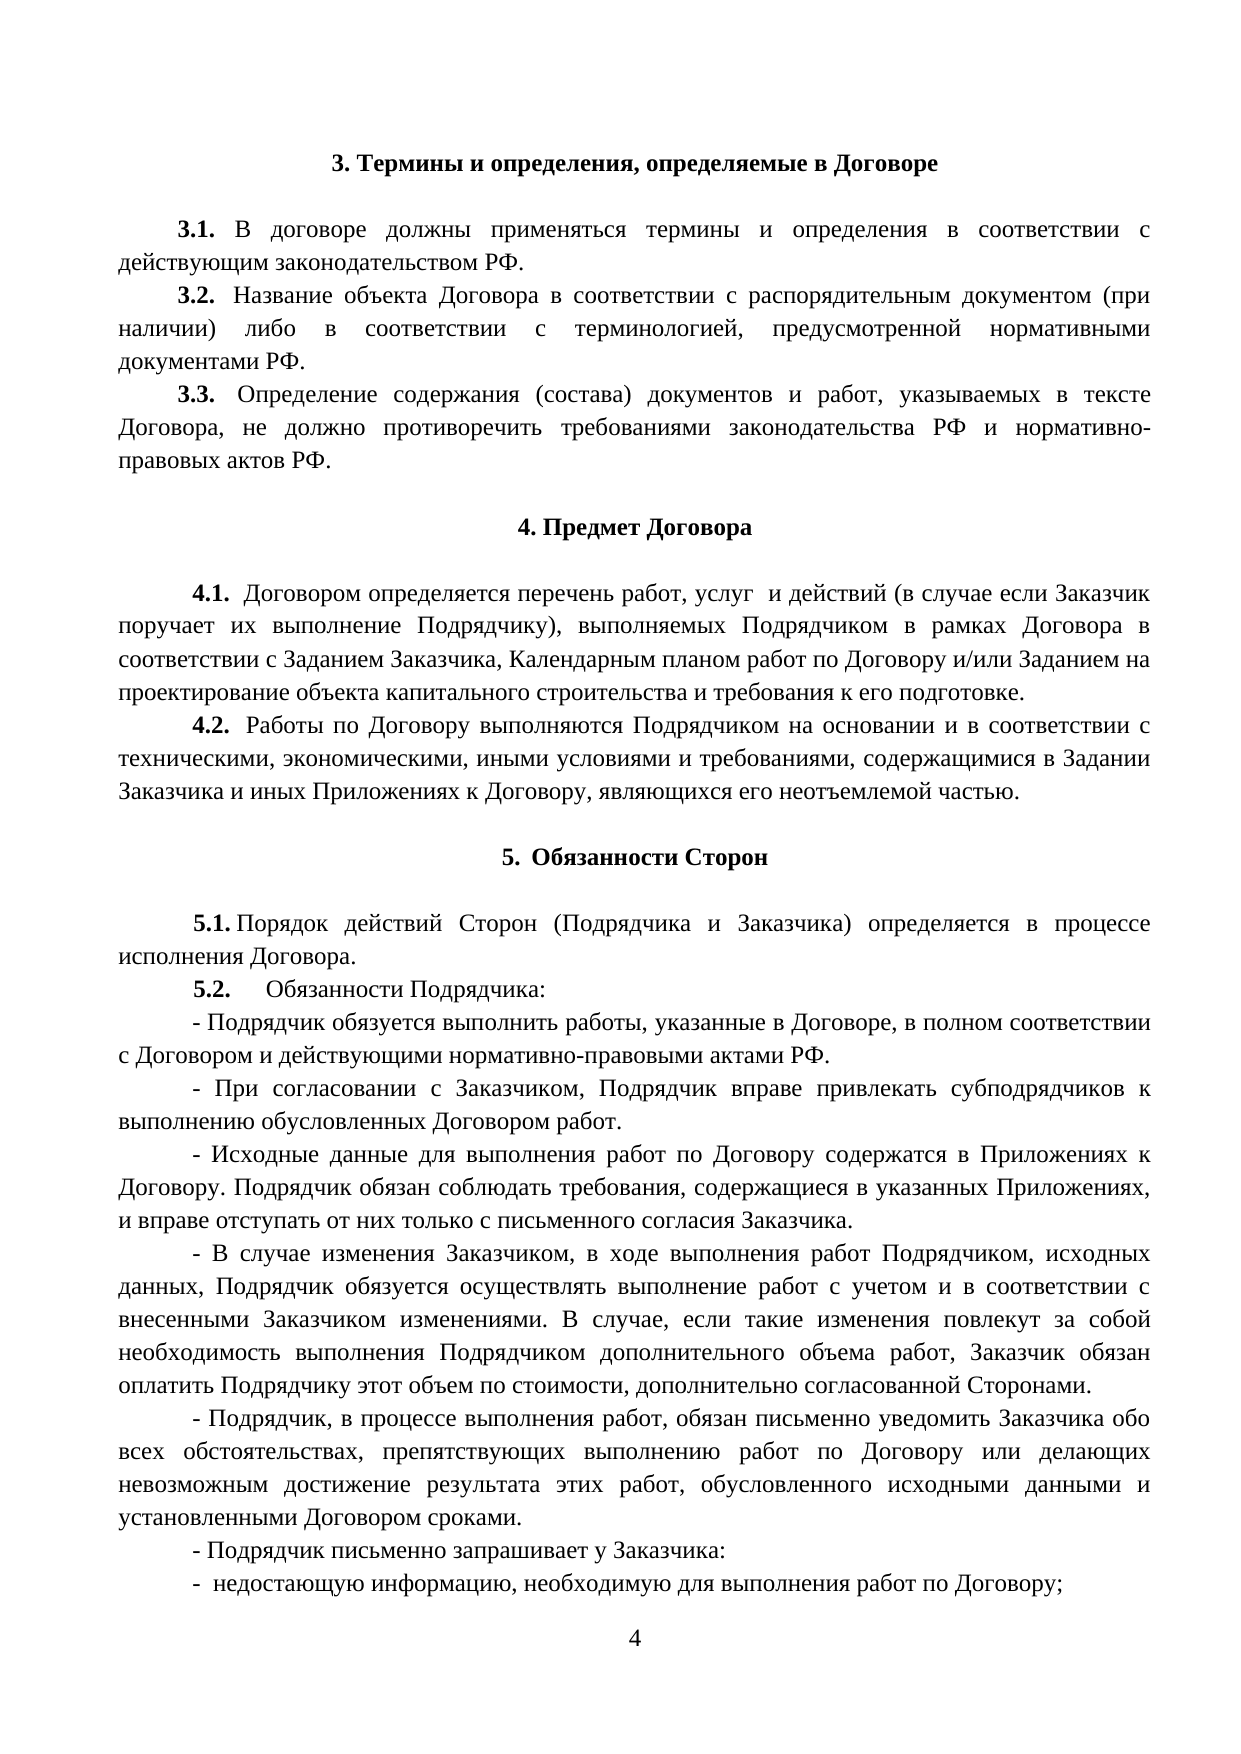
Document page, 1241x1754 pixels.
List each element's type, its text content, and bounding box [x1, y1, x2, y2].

text 3.1. В договоре должны применяться термины и определения в соответствии с действующим законодательством РФ. [118, 214, 1152, 276]
text - Исходные данные для выполнения работ по Договору содержатся в Приложениях к Договору. Подрядчик обязан соблюдать требования, содержащиеся в указанных Приложениях, и вправе отступать от них только с письменного согласия Заказчика. [118, 1139, 1152, 1234]
list Название объекта Договора в соответствии с распорядительным документом (при наличии) либо в соответствии с терминологией, предусмотренной нормативными документами РФ. [118, 280, 1152, 375]
text - В случае изменения Заказчиком, в ходе выполнения работ Подрядчиком, исходных данных, Подрядчик обязуется осуществлять выполнение работ с учетом и в соответствии с внесенными Заказчиком изменениями. В случае, если такие изменения повлекут за собой необходимость выполнения Подрядчиком дополнительного объема работ, Заказчик обязан оплатить Подрядчику этот объем по стоимости, дополнительно согласованной Сторонами. [118, 1238, 1152, 1399]
text - Подрядчик обязуется выполнить работы, указанные в Договоре, в полном соответствии с Договором и действующими нормативно-правовыми актами РФ. [118, 1007, 1152, 1069]
text - Подрядчик, в процессе выполнения работ, обязан письменно уведомить Заказчика обо всех обстоятельствах, препятствующих выполнению работ по Договору или делающих невозможным достижение результата этих работ, обусловленного исходными данными и установленными Договором сроками. [118, 1403, 1152, 1531]
text 3. Термины и определения, определяемые в Договоре [118, 148, 1152, 177]
list Обязанности Подрядчика: [118, 974, 1152, 1003]
list Определение содержания (состава) документов и работ, указываемых в тексте Договора, не должно противоречить требованиями законодательства РФ и нормативно-правовых актов РФ. [118, 379, 1152, 474]
text 4. Предмет Договора [118, 512, 1152, 540]
text - Подрядчик письменно запрашивает у Заказчика: [118, 1535, 1152, 1564]
text - При согласовании с Заказчиком, Подрядчик вправе привлекать субподрядчиков к выполнению обусловленных Договором работ. [118, 1073, 1152, 1135]
list Порядок действий Сторон (Подрядчика и Заказчика) определяется в процессе исполнения Договора. [118, 908, 1152, 969]
list Обязанности Сторон [118, 842, 1152, 871]
list Договором определяется перечень работ, услуг и действий (в случае если Заказчик поручает их выполнение Подрядчику), выполняемых Подрядчиком в рамках Договора в соответствии с Заданием Заказчика, Календарным планом работ по Договору и/или Заданием на проектирование объекта капитального строительства и требования к его подготовке. [118, 578, 1152, 705]
list Работы по Договору выполняются Подрядчиком на основании и в соответствии с техническими, экономическими, иными условиями и требованиями, содержащимися в Задании Заказчика и иных Приложениях к Договору, являющихся его неотъемлемой частью. [118, 710, 1152, 804]
text - недостающую информацию, необходимую для выполнения работ по Договору; [118, 1568, 1152, 1597]
